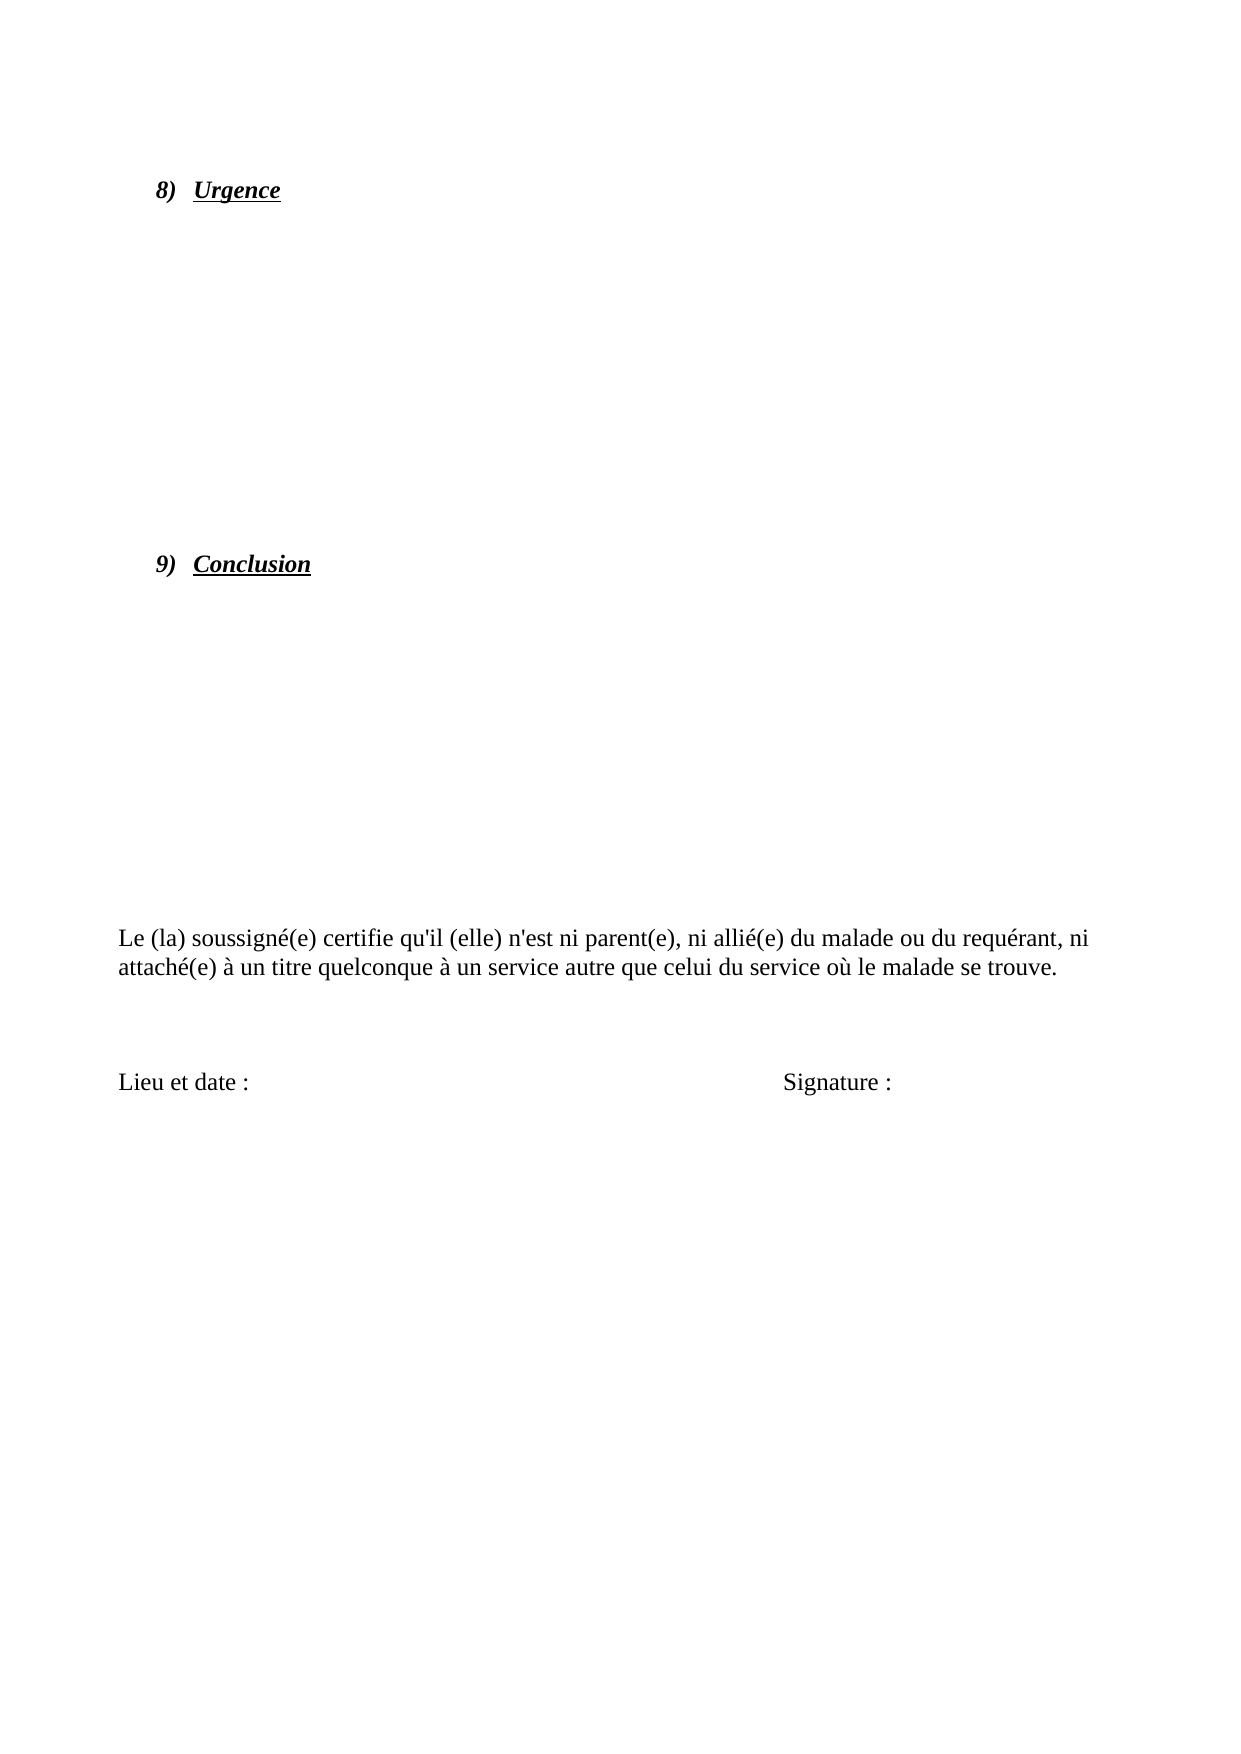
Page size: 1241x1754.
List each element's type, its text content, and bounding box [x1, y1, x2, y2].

list Urgence [156, 176, 1122, 204]
list Conclusion [156, 549, 1122, 578]
text Lieu et date : Signature : [118, 1067, 1122, 1096]
text Le (la) soussigné(e) certifie qu'il (elle) n'est ni parent(e), ni allié(e) du malade ou du requérant, ni attaché(e) à un titre quelconque à un service autre que celui du service où le malade se trouve. [118, 923, 1122, 981]
